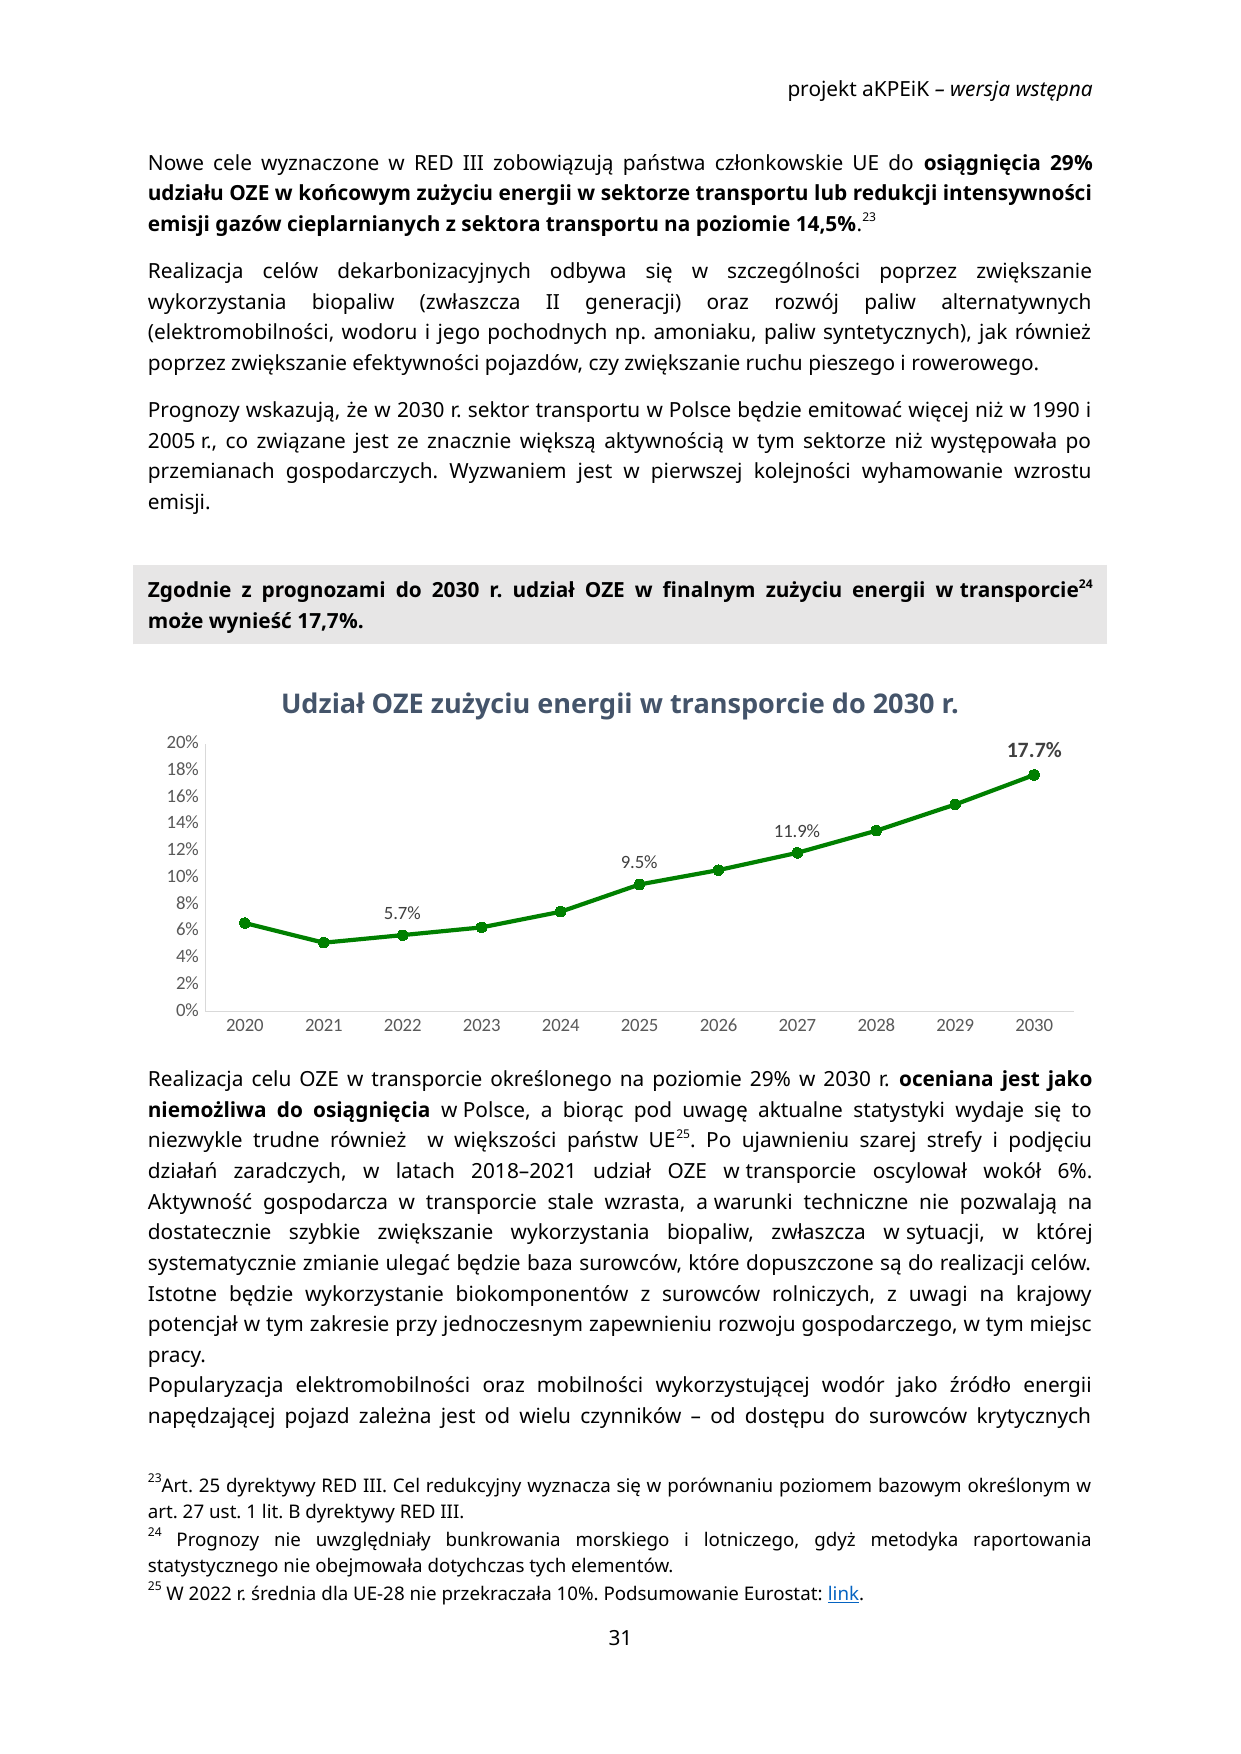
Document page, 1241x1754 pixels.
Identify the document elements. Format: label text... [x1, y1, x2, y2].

text Zgodnie z prognozami do 2030 r. udział OZE w finalnym zużyciu energii w transporcie może wynieść 17,7%. [139, 571, 1101, 638]
text Realizacja celu OZE w transporcie określonego na poziomie 29% w 2030 r. oceniana jest jako niemożliwa do osiągnięcia w Polsce, a biorąc pod uwagę aktualne statystyki wydaje się to niezwykle trudne również w większości państw UE. Po ujawnieniu szarej strefy i podjęciu działań zaradczych, w latach 2018–2021 udział OZE w transporcie oscylował wokół 6%. Aktywność gospodarcza w transporcie stale wzrasta, a warunki techniczne nie pozwalają na dostatecznie szybkie zwiększanie wykorzystania biopaliw, zwłaszcza w sytuacji, w której systematycznie zmianie ulegać będzie baza surowców, które dopuszczone są do realizacji celów. Istotne będzie wykorzystanie biokomponentów z surowców rolniczych, z uwagi na krajowy potencjał w tym zakresie przy jednoczesnym zapewnieniu rozwoju gospodarczego, w tym miejsc pracy. [148, 1043, 1093, 1368]
text Prognozy wskazują, że w 2030 r. sektor transportu w Polsce będzie emitować więcej niż w 1990 i 2005 r., co związane jest ze znacznie większą aktywnością w tym sektorze niż występowała po przemianach gospodarczych. Wyzwaniem jest w pierwszej kolejności wyhamowanie wzrostu emisji. [148, 395, 1093, 516]
text Udział OZE zużyciu energii w transporcie do 2030 r. [148, 684, 1093, 721]
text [148, 1371, 1093, 1429]
text Realizacja celów dekarbonizacyjnych odbywa się w szczególności poprzez zwiększanie wykorzystania biopaliw (zwłaszcza II generacji) oraz rozwój paliw alternatywnych (elektromobilności, wodoru i jego pochodnych np. amoniaku, paliw syntetycznych), jak również poprzez zwiększanie efektywności pojazdów, czy zwiększanie ruchu pieszego i rowerowego. [148, 256, 1093, 376]
text Nowe cele wyznaczone w RED III zobowiązują państwa członkowskie UE do osiągnięcia 29% udziału OZE w końcowym zużyciu energii w sektorze transportu lub redukcji intensywności emisji gazów cieplarnianych z sektora transportu na poziomie 14,5%. [148, 148, 1093, 237]
